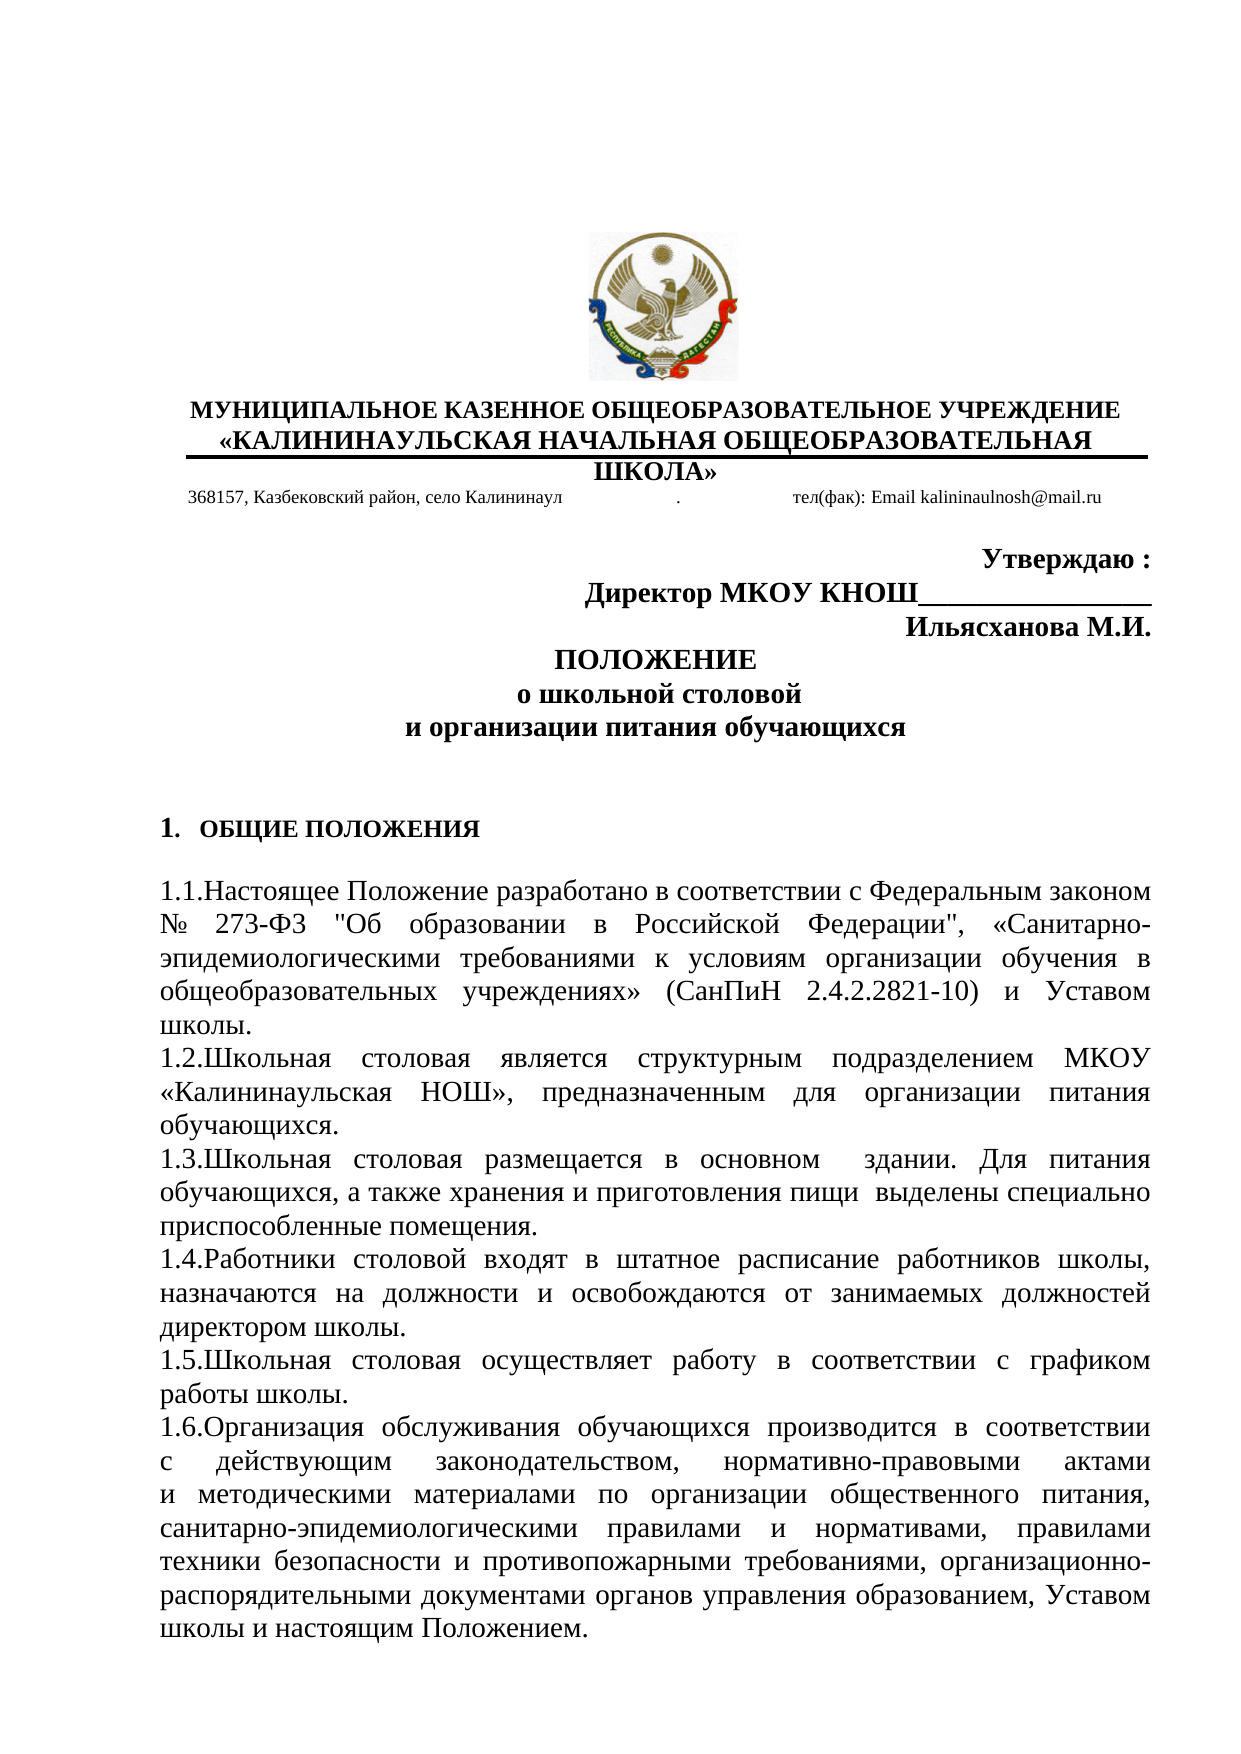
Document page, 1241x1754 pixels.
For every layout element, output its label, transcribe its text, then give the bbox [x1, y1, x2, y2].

text МУНИЦИПАЛЬНОЕ КАЗЕННОЕ ОБЩЕОБРАЗОВАТЕЛЬНОЕ УЧРЕЖДЕНИЕ [159, 395, 1152, 424]
text 1. ОБЩИЕ ПОЛОЖЕНИЯ [159, 810, 1152, 843]
text 1.5.Школьная столовая осуществляет работу в соответствии с графиком работы школы. [159, 1342, 1152, 1409]
text и организации питания обучающихся [159, 709, 1152, 743]
text ПОЛОЖЕНИЕ [159, 642, 1152, 676]
text Ильясханова М.И. [159, 609, 1152, 642]
text Директор МКОУ КНОШ________________ [159, 575, 1152, 609]
text 1.6.Организация обслуживания обучающихся производится в соответствии с действующим законодательством, нормативно-правовыми актами и методическими материалами по организации общественного питания, санитарно-эпидемиологическими правилами и нормативами, правилами техники безопасности и противопожарными требованиями, организационно-распорядительными документами органов управления образованием, Уставом школы и настоящим Положением. [159, 1409, 1152, 1644]
text «КАЛИНИНАУЛЬСКАЯ НАЧАЛЬНАЯ ОБЩЕОБРАЗОВАТЕЛЬНАЯ ШКОЛА» [159, 424, 1152, 486]
text о школьной столовой [159, 676, 1152, 709]
text 1.1.Настоящее Положение разработано в соответствии с Федеральным законом № 273-Ф3 "Об образовании в Российской Федерации", «Санитарно-эпидемиологическими требованиями к условиям организации обучения в общеобразовательных учреждениях» (СанПиН 2.4.2.2821-10) и Уставом школы. [159, 873, 1152, 1040]
picture [588, 232, 739, 381]
text 1.4.Работники столовой входят в штатное расписание работников школы, назначаются на должности и освобождаются от занимаемых должностей директором школы. [159, 1242, 1152, 1342]
text Утверждаю : [159, 542, 1152, 575]
text 368157, Казбековский район, село Калининаул . тел(фак): Email kalininaulnosh@mail.ru [159, 486, 1152, 508]
text 1.2.Школьная столовая является структурным подразделением МКОУ «Калининаульская НОШ», предназначенным для организации питания обучающихся. [159, 1040, 1152, 1141]
text 1.3.Школьная столовая размещается в основном здании. Для питания обучающихся, а также хранения и приготовления пищи выделены специально приспособленные помещения. [159, 1141, 1152, 1242]
